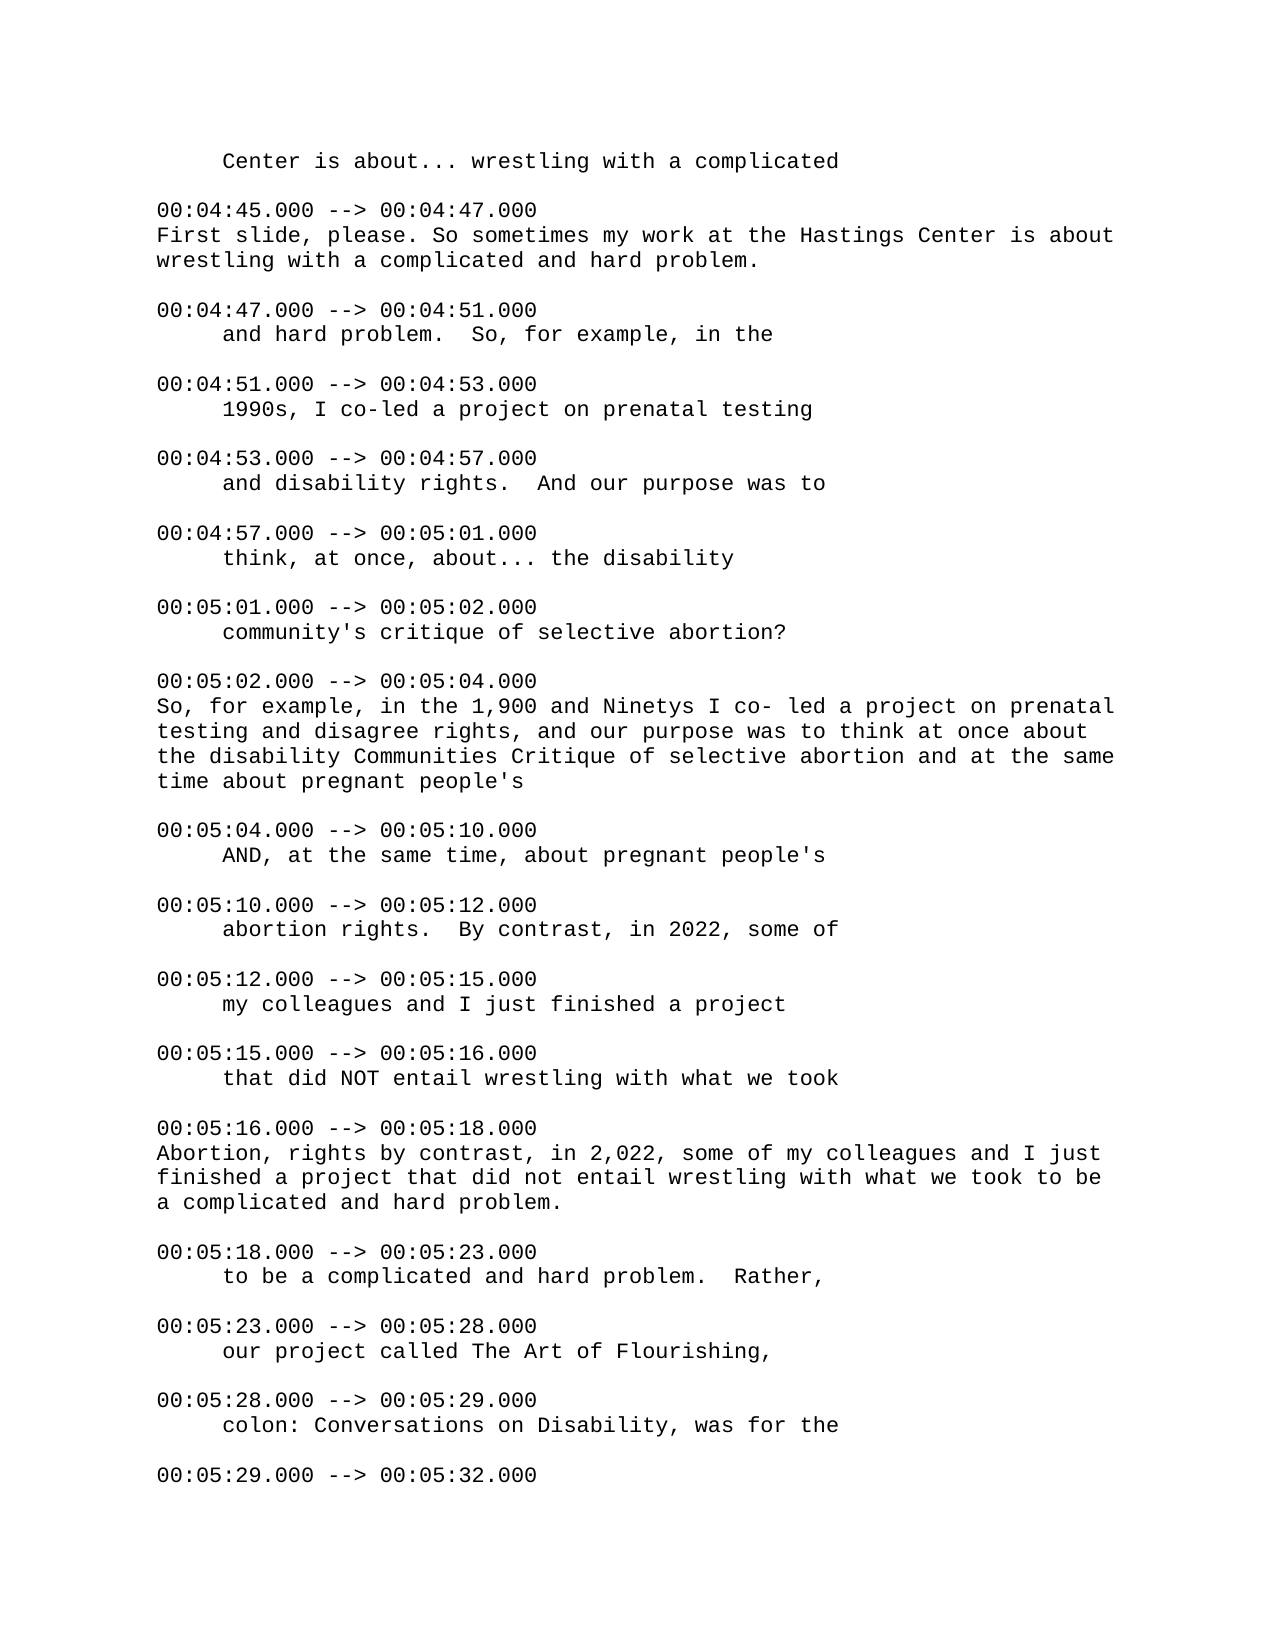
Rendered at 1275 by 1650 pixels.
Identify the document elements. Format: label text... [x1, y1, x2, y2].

text that did NOT entail wrestling with what we took [156, 1067, 1118, 1092]
text AND, at the same time, about pregnant people's [156, 844, 1118, 869]
text colon: Conversations on Disability, was for the [156, 1414, 1118, 1439]
text 1990s, I co-led a project on prenatal testing [156, 398, 1118, 423]
text 00:05:15.000 --> 00:05:16.000 [156, 1042, 1118, 1067]
text 00:05:28.000 --> 00:05:29.000 [156, 1389, 1118, 1414]
text 00:05:16.000 --> 00:05:18.000 [156, 1117, 1118, 1142]
text and hard problem. So, for example, in the [156, 323, 1118, 348]
text Abortion, rights by contrast, in 2,022, some of my colleagues and I just finished a project that did not entail wrestling with what we took to be a complicated and hard problem. [156, 1142, 1118, 1216]
text and disability rights. And our purpose was to [156, 472, 1118, 497]
text 00:04:57.000 --> 00:05:01.000 [156, 522, 1118, 547]
text 00:05:23.000 --> 00:05:28.000 [156, 1315, 1118, 1340]
text 00:04:47.000 --> 00:04:51.000 [156, 299, 1118, 323]
text community's critique of selective abortion? [156, 621, 1118, 646]
text think, at once, about... the disability [156, 547, 1118, 571]
text 00:04:45.000 --> 00:04:47.000 [156, 199, 1118, 224]
text Center is about... wrestling with a complicated [156, 150, 1118, 175]
text to be a complicated and hard problem. Rather, [156, 1266, 1118, 1290]
text 00:05:02.000 --> 00:05:04.000 [156, 671, 1118, 695]
text my colleagues and I just finished a project [156, 993, 1118, 1018]
text 00:05:29.000 --> 00:05:32.000 [156, 1464, 1118, 1489]
text 00:05:18.000 --> 00:05:23.000 [156, 1241, 1118, 1266]
text our project called The Art of Flourishing, [156, 1340, 1118, 1365]
text 00:05:12.000 --> 00:05:15.000 [156, 968, 1118, 993]
text 00:04:53.000 --> 00:04:57.000 [156, 447, 1118, 472]
text 00:05:04.000 --> 00:05:10.000 [156, 819, 1118, 844]
text 00:05:10.000 --> 00:05:12.000 [156, 894, 1118, 918]
text 00:04:51.000 --> 00:04:53.000 [156, 373, 1118, 398]
text 00:05:01.000 --> 00:05:02.000 [156, 596, 1118, 621]
text So, for example, in the 1,900 and Ninetys I co- led a project on prenatal testing and disagree rights, and our purpose was to think at once about the disability Communities Critique of selective abortion and at the same time about pregnant people's [156, 695, 1118, 794]
text First slide, please. So sometimes my work at the Hastings Center is about wrestling with a complicated and hard problem. [156, 224, 1118, 274]
text abortion rights. By contrast, in 2022, some of [156, 918, 1118, 943]
